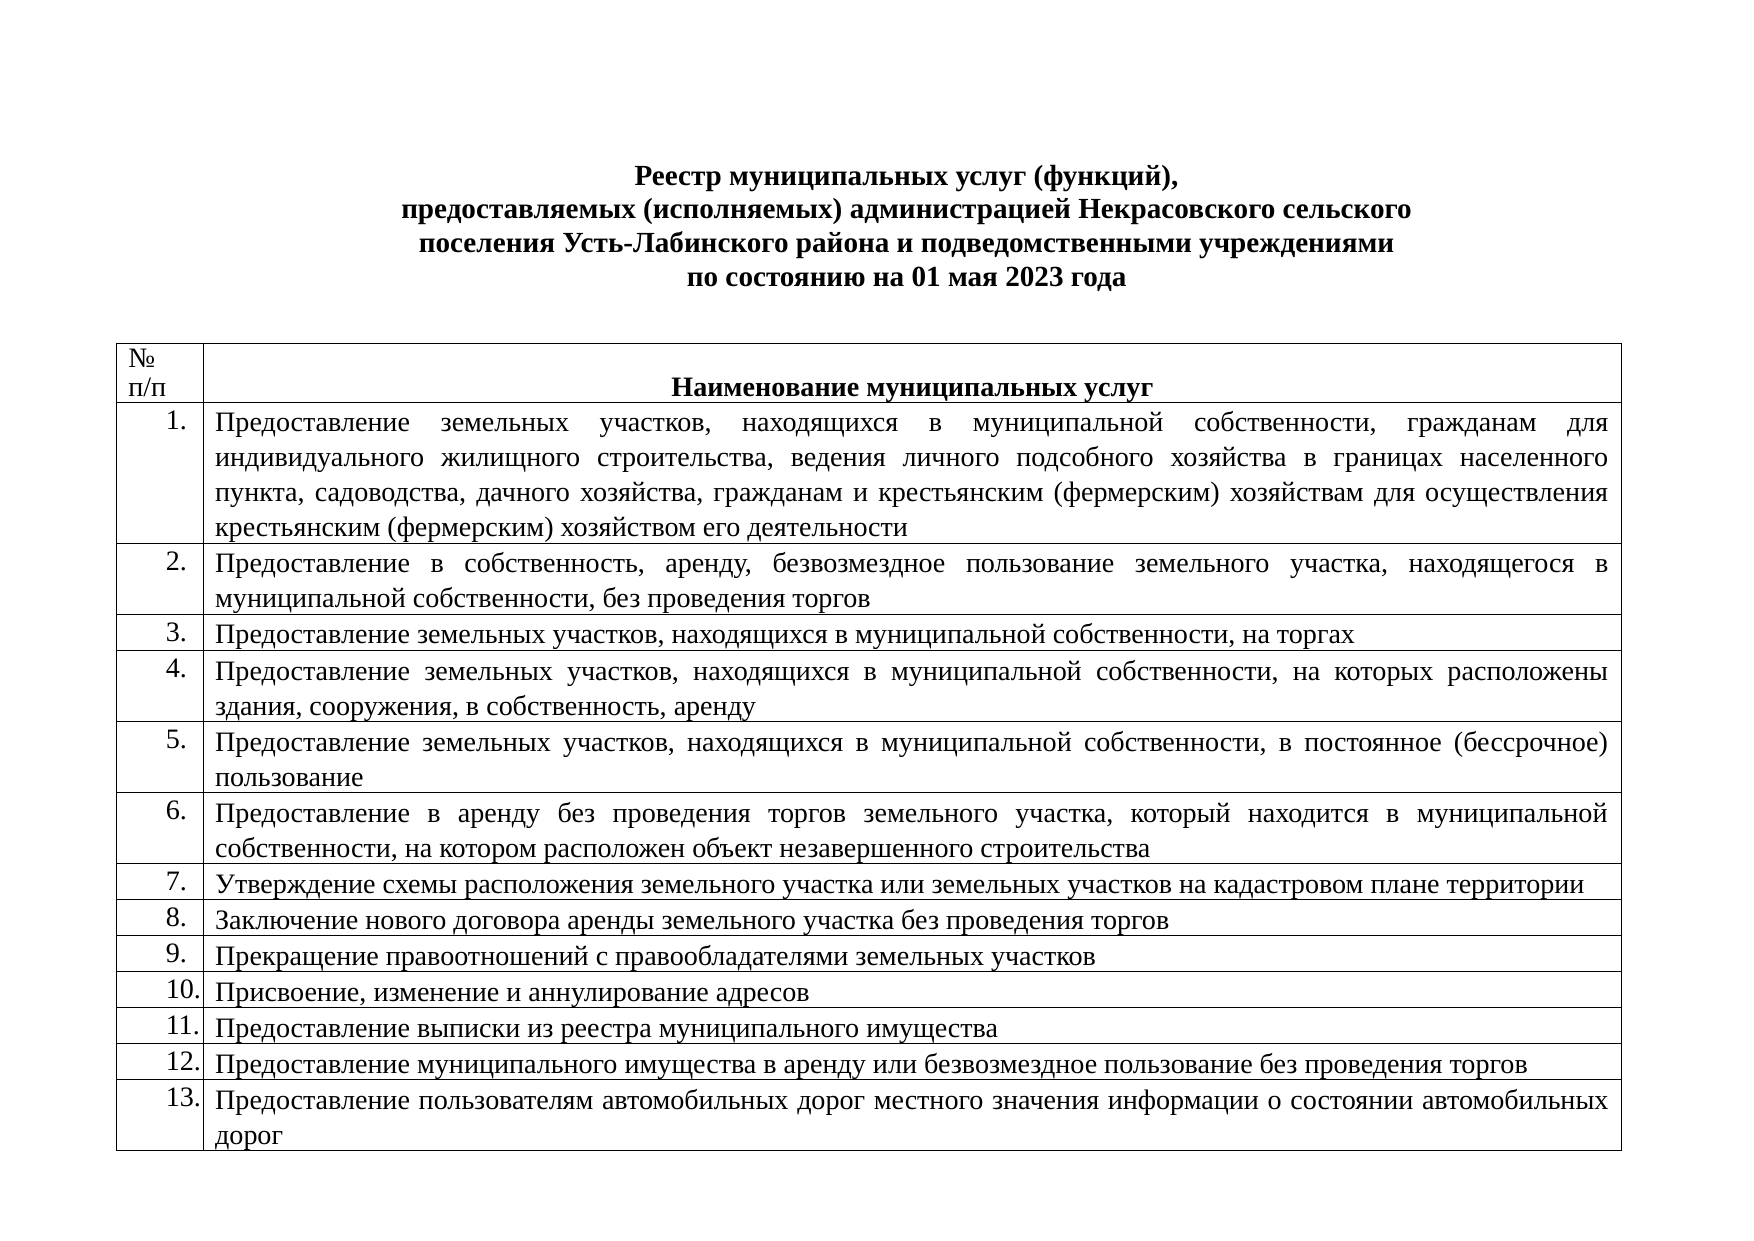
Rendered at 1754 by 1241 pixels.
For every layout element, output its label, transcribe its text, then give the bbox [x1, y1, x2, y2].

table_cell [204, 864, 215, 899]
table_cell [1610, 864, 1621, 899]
table_cell [117, 793, 203, 863]
text Реестр муниципальных услуг (функций), [118, 158, 1636, 192]
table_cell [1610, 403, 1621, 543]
table_cell [117, 615, 203, 650]
table_cell [117, 864, 203, 899]
table_cell [117, 544, 203, 614]
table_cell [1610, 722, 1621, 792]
text по состоянию на 01 мая 2023 года [118, 259, 1636, 292]
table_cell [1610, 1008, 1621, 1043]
table_header Наименование муниципальных услуг [204, 344, 1621, 402]
text поселения Усть-Лабинского района и подведомственными учреждениями [118, 225, 1636, 259]
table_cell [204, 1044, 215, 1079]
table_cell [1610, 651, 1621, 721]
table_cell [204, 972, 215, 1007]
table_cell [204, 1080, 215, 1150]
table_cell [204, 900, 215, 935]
table_cell [117, 972, 203, 1007]
table_cell [117, 936, 203, 971]
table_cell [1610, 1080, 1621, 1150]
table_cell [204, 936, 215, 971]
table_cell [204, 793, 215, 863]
table_cell [117, 651, 203, 721]
text предоставляемых (исполняемых) администрацией Некрасовского сельского [118, 192, 1636, 225]
table_cell [117, 1044, 203, 1079]
table_cell [117, 900, 203, 935]
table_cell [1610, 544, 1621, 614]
table_cell [117, 722, 203, 792]
table_cell [117, 1080, 203, 1150]
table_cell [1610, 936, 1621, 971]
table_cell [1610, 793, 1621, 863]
table_header № п/п [117, 344, 203, 402]
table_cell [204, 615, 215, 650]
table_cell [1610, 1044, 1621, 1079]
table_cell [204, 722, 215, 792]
table_cell [117, 403, 203, 543]
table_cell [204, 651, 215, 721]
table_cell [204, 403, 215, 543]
table_cell [117, 1008, 203, 1043]
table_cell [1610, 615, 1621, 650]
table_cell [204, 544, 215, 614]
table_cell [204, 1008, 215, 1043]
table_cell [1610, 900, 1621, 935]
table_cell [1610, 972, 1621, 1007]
